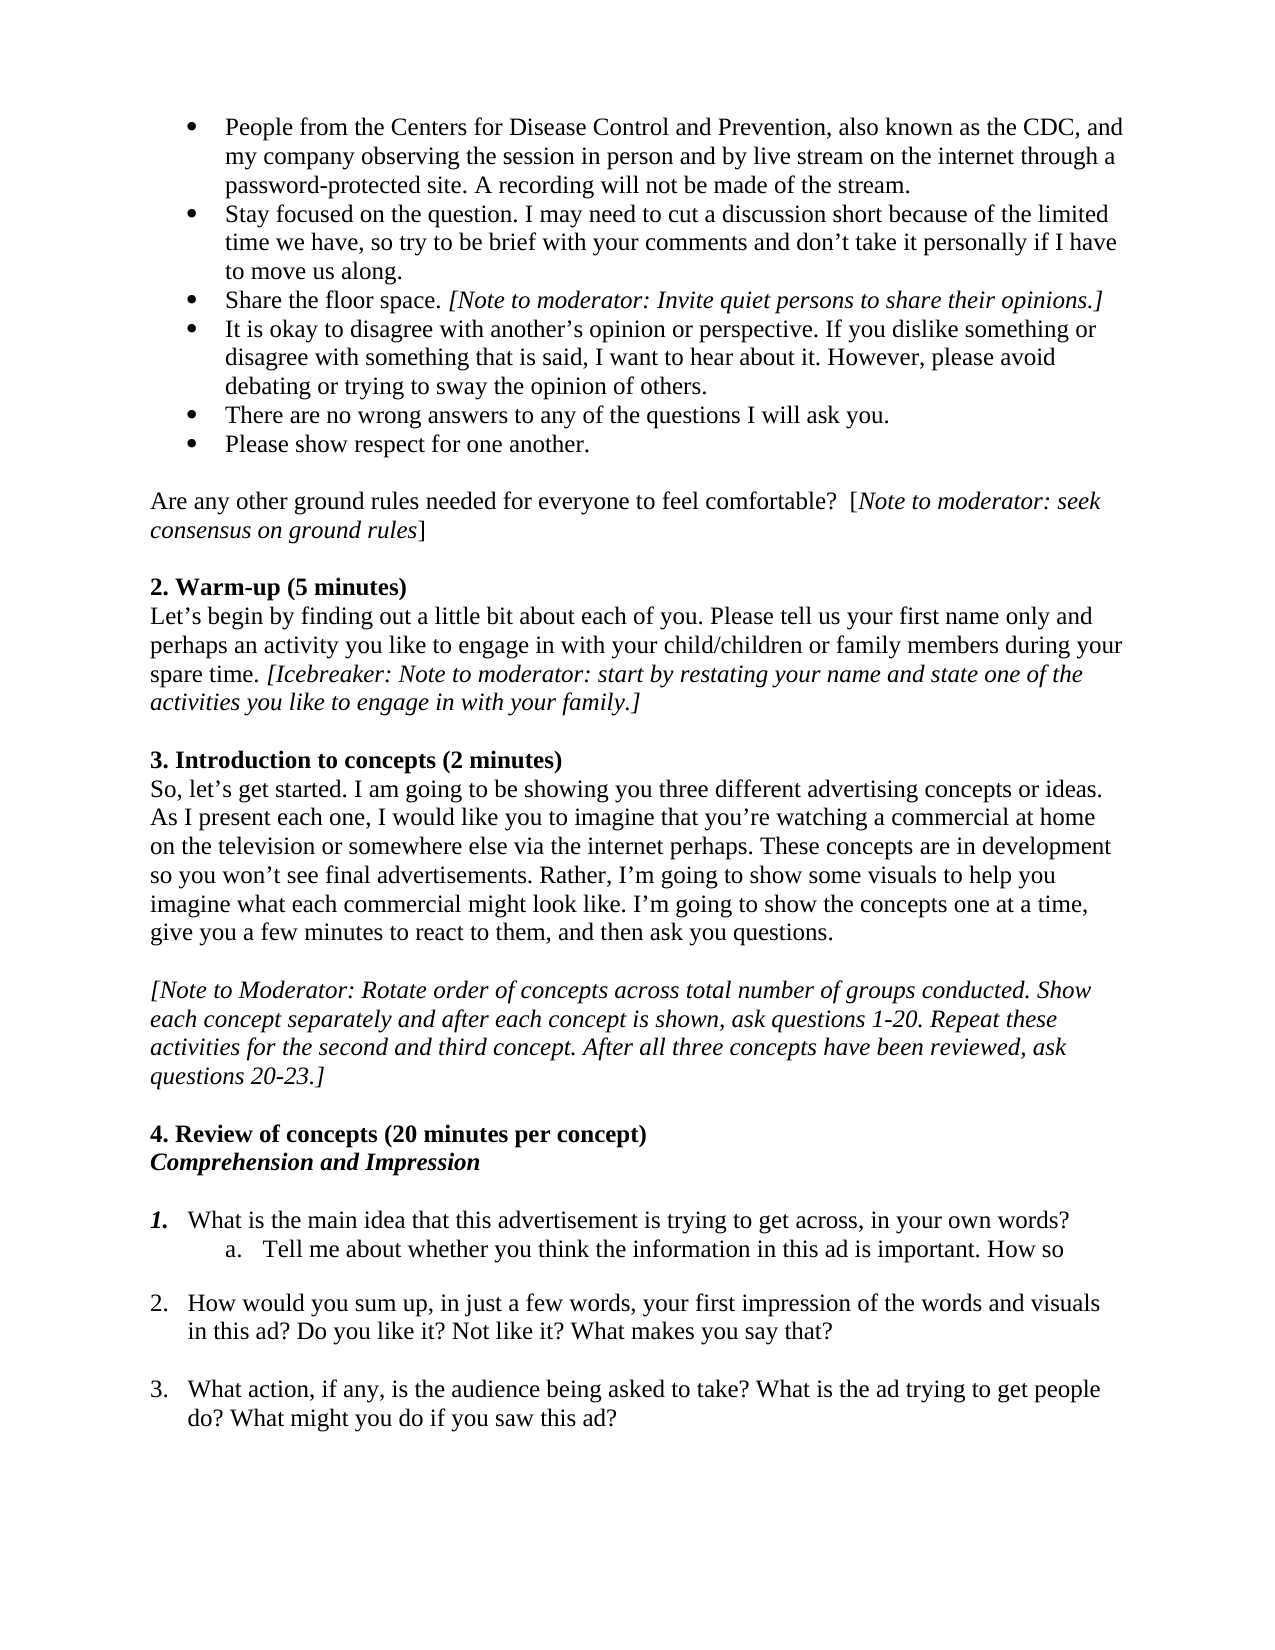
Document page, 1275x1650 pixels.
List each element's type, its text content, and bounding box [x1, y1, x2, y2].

list Stay focused on the question. I may need to cut a discussion short because of the limited time we have, so try to be brief with your comments and don’t take it personally if I have to move us along. [187, 199, 1125, 285]
list What is the main idea that this advertisement is trying to get across, in your own words? [150, 1205, 1125, 1234]
text 4. Review of concepts (20 minutes per concept) [150, 1119, 1125, 1147]
subtitle 2. Warm-up (5 minutes) [150, 572, 1125, 601]
text Let’s begin by finding out a little bit about each of you. Please tell us your first name only and perhaps an activity you like to engage in with your child/children or family members during your spare time. [Icebreaker: Note to moderator: start by restating your name and state one of the activities you like to engage in with your family.] [150, 601, 1125, 716]
list What action, if any, is the audience being asked to take? What is the ad trying to get people do? What might you do if you saw this ad? [150, 1374, 1125, 1431]
list People from the Centers for Disease Control and Prevention, also known as the CDC, and my company observing the session in person and by live stream on the internet through a password-protected site. A recording will not be made of the stream. [187, 112, 1125, 199]
text Comprehension and Impression [150, 1147, 1125, 1176]
list Share the floor space. [Note to moderator: Invite quiet persons to share their opinions.] [187, 285, 1125, 314]
list Please show respect for one another. [187, 429, 1125, 457]
list How would you sum up, in just a few words, your first impression of the words and visuals in this ad? Do you like it? Not like it? What makes you say that? [150, 1288, 1125, 1345]
list It is okay to disagree with another’s opinion or perspective. If you dislike something or disagree with something that is said, I want to hear about it. However, please avoid debating or trying to sway the opinion of others. [187, 314, 1125, 400]
text 3. Introduction to concepts (2 minutes) [150, 745, 1125, 774]
text So, let’s get started. I am going to be showing you three different advertising concepts or ideas. As I present each one, I would like you to imagine that you’re watching a commercial at home on the television or somewhere else via the internet perhaps. These concepts are in development so you won’t see final advertisements. Rather, I’m going to show some visuals to help you imagine what each commercial might look like. I’m going to show the concepts one at a time, give you a few minutes to react to them, and then ask you questions. [150, 774, 1125, 946]
text [Note to Moderator: Rotate order of concepts across total number of groups conducted. Show each concept separately and after each concept is shown, ask questions 1-20. Repeat these activities for the second and third concept. After all three concepts have been reviewed, ask questions 20-23.] [150, 975, 1125, 1090]
list There are no wrong answers to any of the questions I will ask you. [187, 400, 1125, 429]
text Are any other ground rules needed for everyone to feel comfortable? [Note to moderator: seek consensus on ground rules] [150, 486, 1125, 544]
list Tell me about whether you think the information in this ad is important. How so [225, 1234, 1125, 1262]
